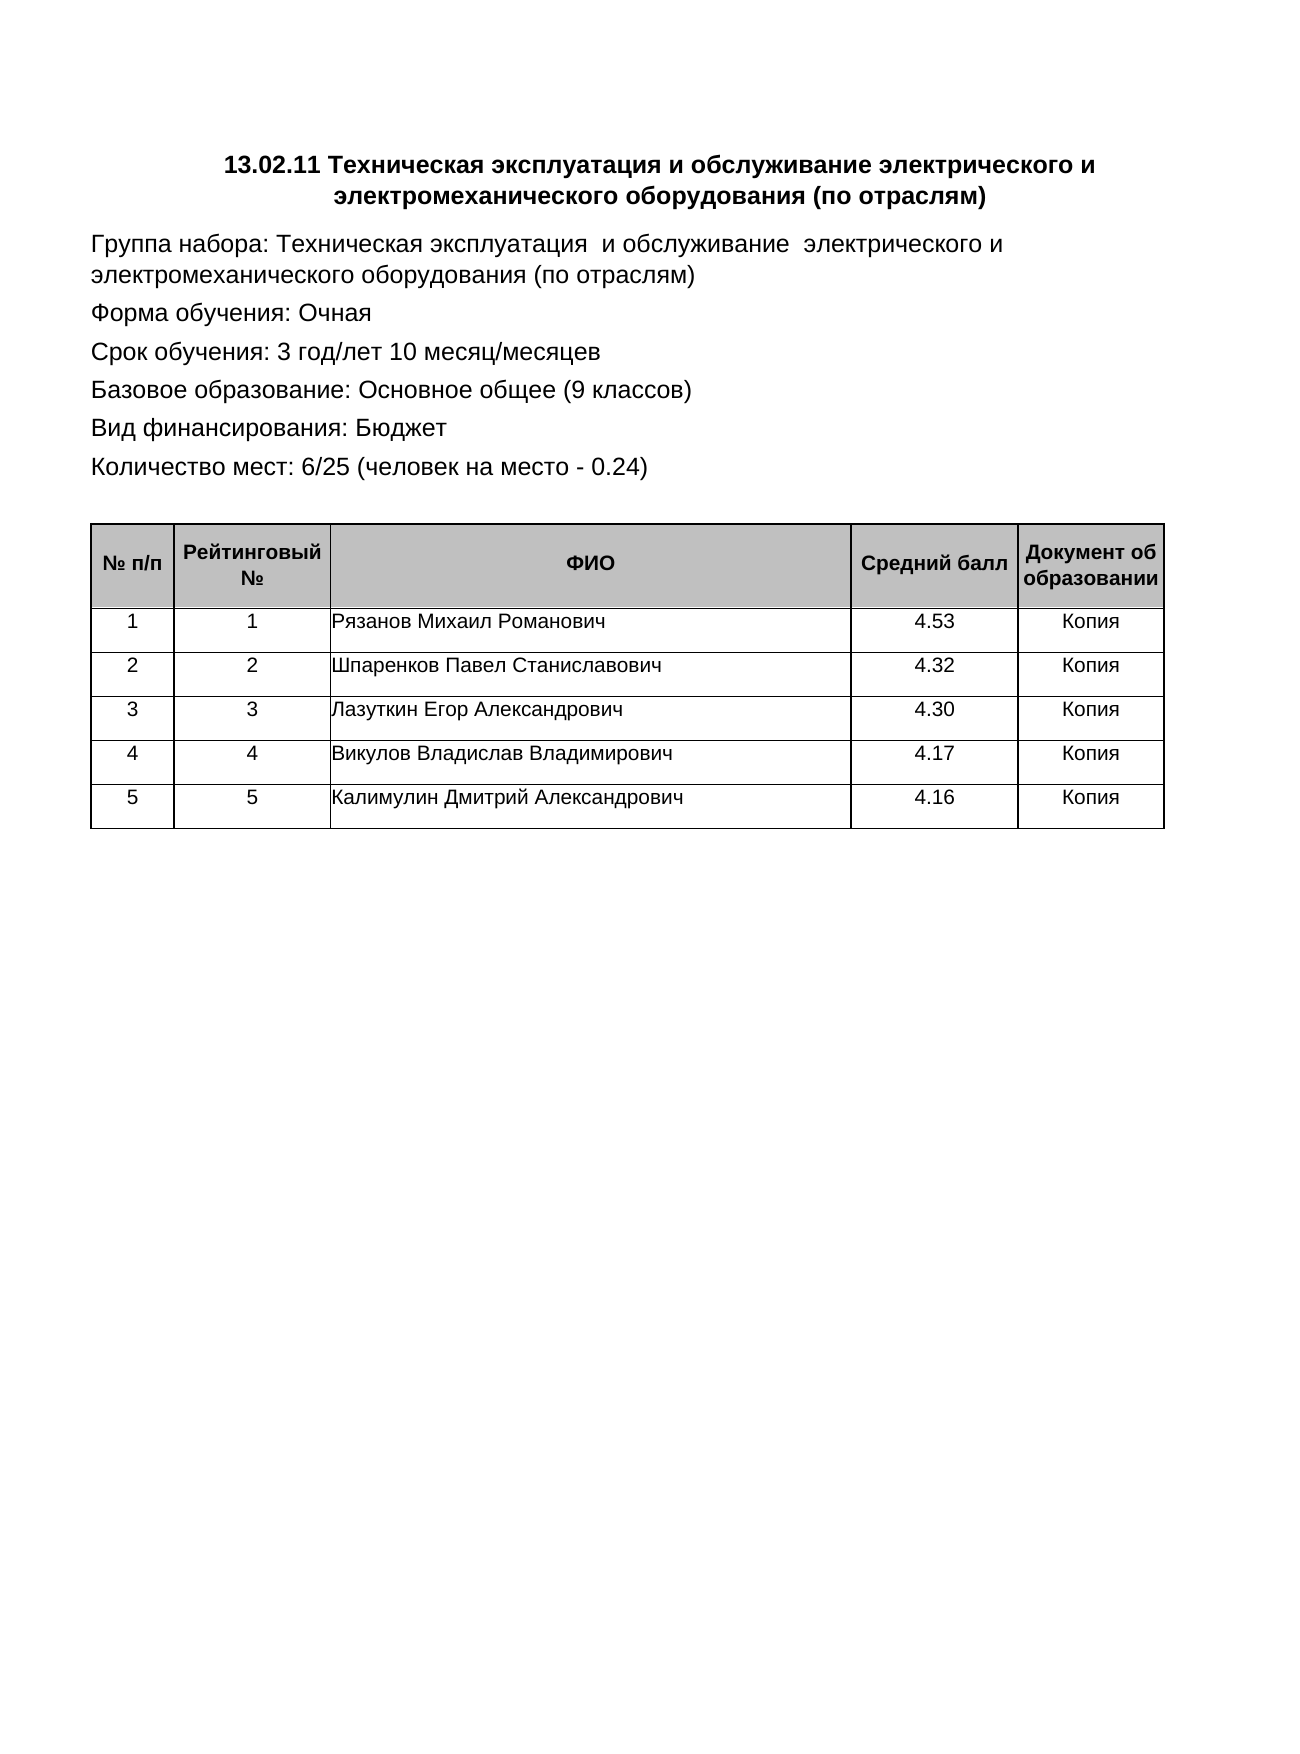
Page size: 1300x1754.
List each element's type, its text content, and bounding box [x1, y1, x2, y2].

table_cell Лазуткин Егор Александрович [331, 697, 850, 739]
table_cell 4 [92, 741, 173, 784]
table_cell Шпаренков Павел Станиславович [331, 653, 850, 696]
table_cell Копия [1019, 609, 1163, 651]
text Группа набора: Техническая эксплуатация и обслуживание электрического и электромеханического оборудования (по отраслям) [91, 229, 1229, 288]
table_cell Викулов Владислав Владимирович [331, 741, 850, 784]
table_cell 5 [92, 785, 173, 828]
table_header Документ об образовании [1019, 525, 1163, 607]
table_header № п/п [92, 525, 173, 607]
table_cell 3 [175, 697, 330, 739]
table_cell 5 [175, 785, 330, 828]
text Количество мест: 6/25 (человек на место - 0.24) [91, 451, 1229, 480]
text Форма обучения: Очная [91, 298, 1229, 327]
table_cell Копия [1019, 785, 1163, 828]
table_cell 1 [175, 609, 330, 651]
table_cell 4.16 [852, 785, 1017, 828]
table_cell 1 [92, 609, 173, 651]
title 13.02.11 Техническая эксплуатация и обслуживание электрического и электромеханического оборудования (по отраслям) [91, 150, 1229, 210]
table_cell Копия [1019, 697, 1163, 739]
table_header ФИО [331, 525, 850, 607]
table_cell 4.53 [852, 609, 1017, 651]
table_cell 2 [92, 653, 173, 696]
table_cell 4.32 [852, 653, 1017, 696]
text Базовое образование: Основное общее (9 классов) [91, 375, 1229, 403]
table_cell 4.17 [852, 741, 1017, 784]
table_header Средний балл [852, 525, 1017, 607]
table_cell Калимулин Дмитрий Александрович [331, 785, 850, 828]
table_cell Копия [1019, 653, 1163, 696]
table_cell 3 [92, 697, 173, 739]
table_cell 4.30 [852, 697, 1017, 739]
text Вид финансирования: Бюджет [91, 413, 1229, 442]
text Срок обучения: 3 год/лет 10 месяц/месяцев [91, 336, 1229, 365]
table_cell Рязанов Михаил Романович [331, 609, 850, 651]
table_header Рейтинговый № [175, 525, 330, 607]
table_cell Копия [1019, 741, 1163, 784]
table_cell 4 [175, 741, 330, 784]
table_cell 2 [175, 653, 330, 696]
